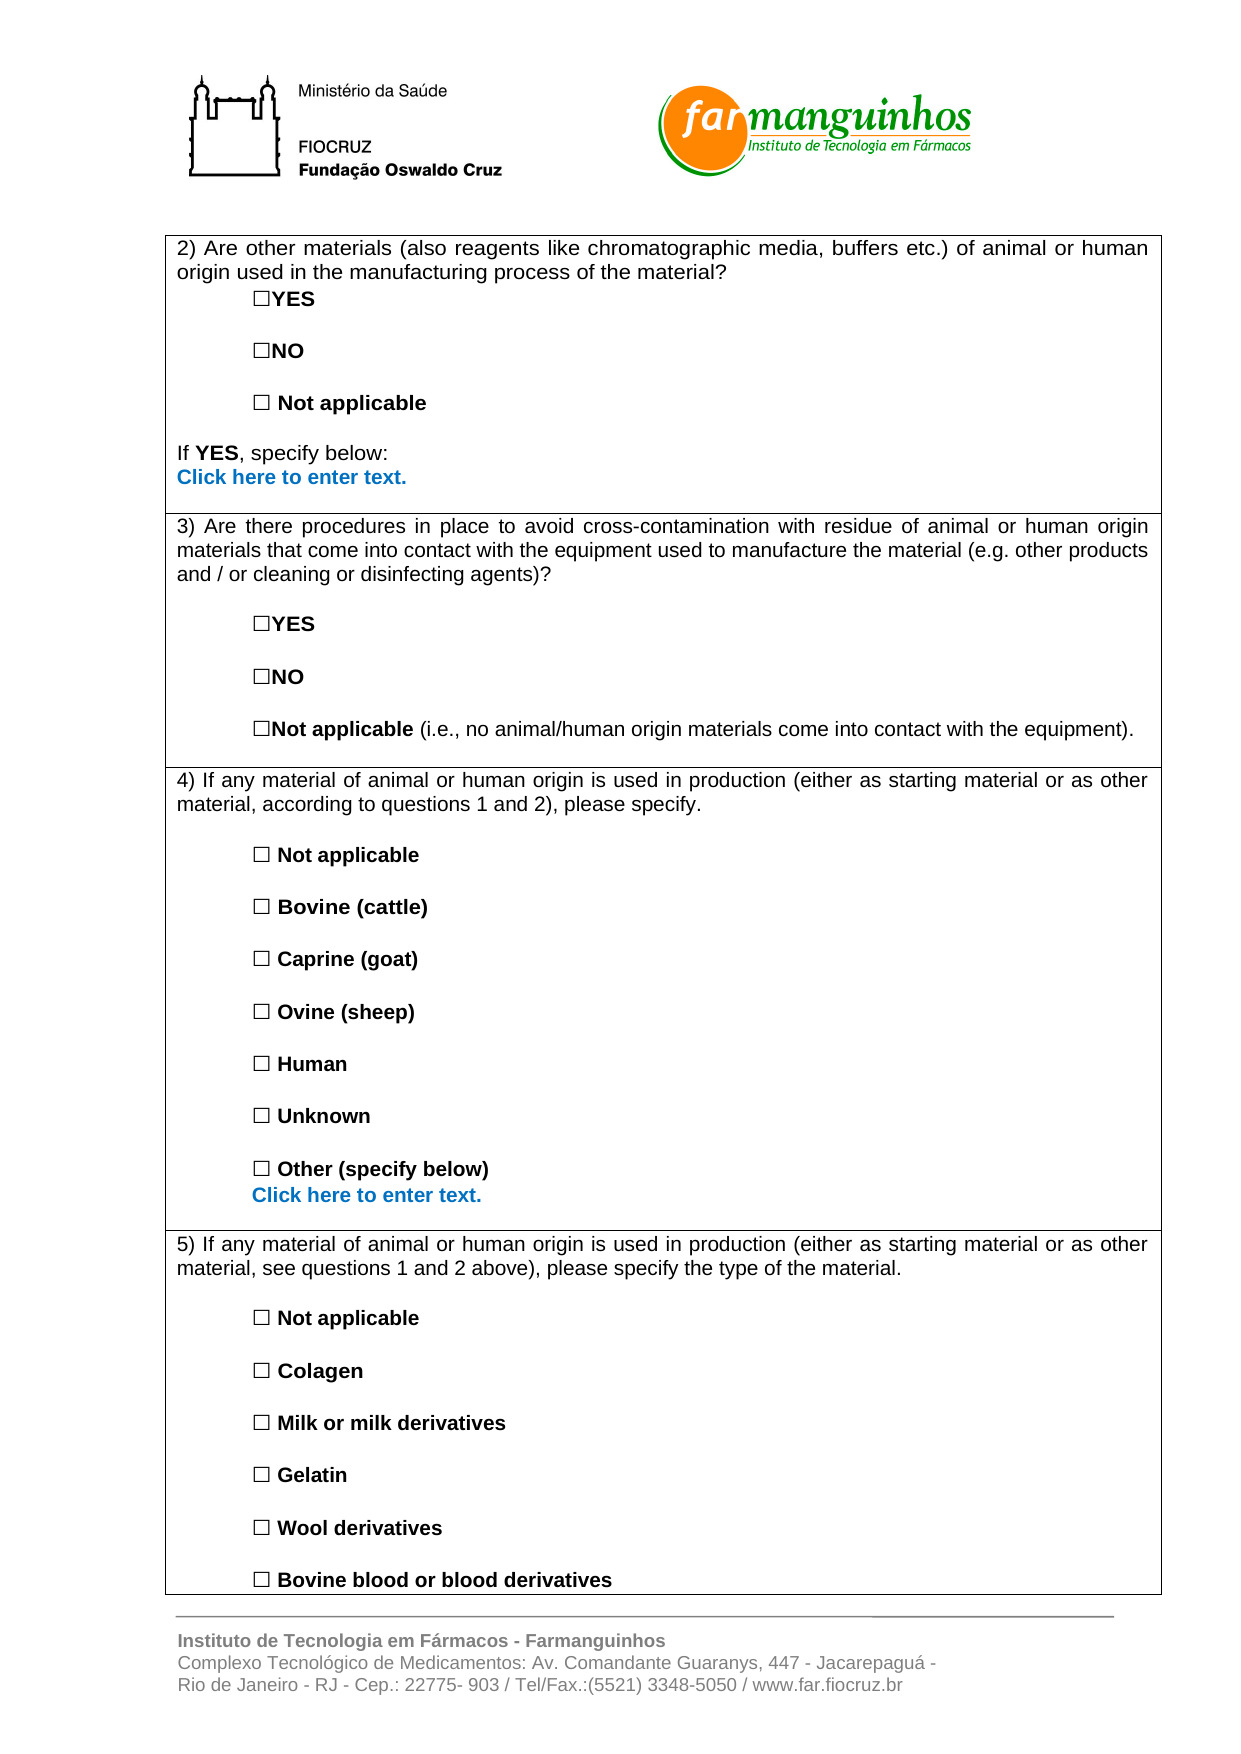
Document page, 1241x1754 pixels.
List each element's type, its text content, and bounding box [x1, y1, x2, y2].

table_cell 3) Are there procedures in place to avoid cross-contamination with residue of animal or human origin materials that come into contact with the equipment used to manufacture the material (e.g. other products and / or cleaning or disinfecting agents)? YES NO Not applicable (i.e., no animal/human origin materials come into contact with the equipment). [166, 514, 1161, 767]
table_cell 4) If any material of animal or human origin is used in production (either as starting material or as other material, according to questions 1 and 2), please specify. Not applicable Bovine (cattle) Caprine (goat) Ovine (sheep) Human Unknown Other (specify below) [166, 768, 1161, 1230]
table_header 2) Are other materials (also reagents like chromatographic media, buffers etc.) of animal or human origin used in the manufacturing process of the material? YES NO ☐ Not applicable [166, 236, 1161, 441]
table_cell If YES, specify below: [166, 441, 1161, 513]
picture [188, 75, 971, 180]
